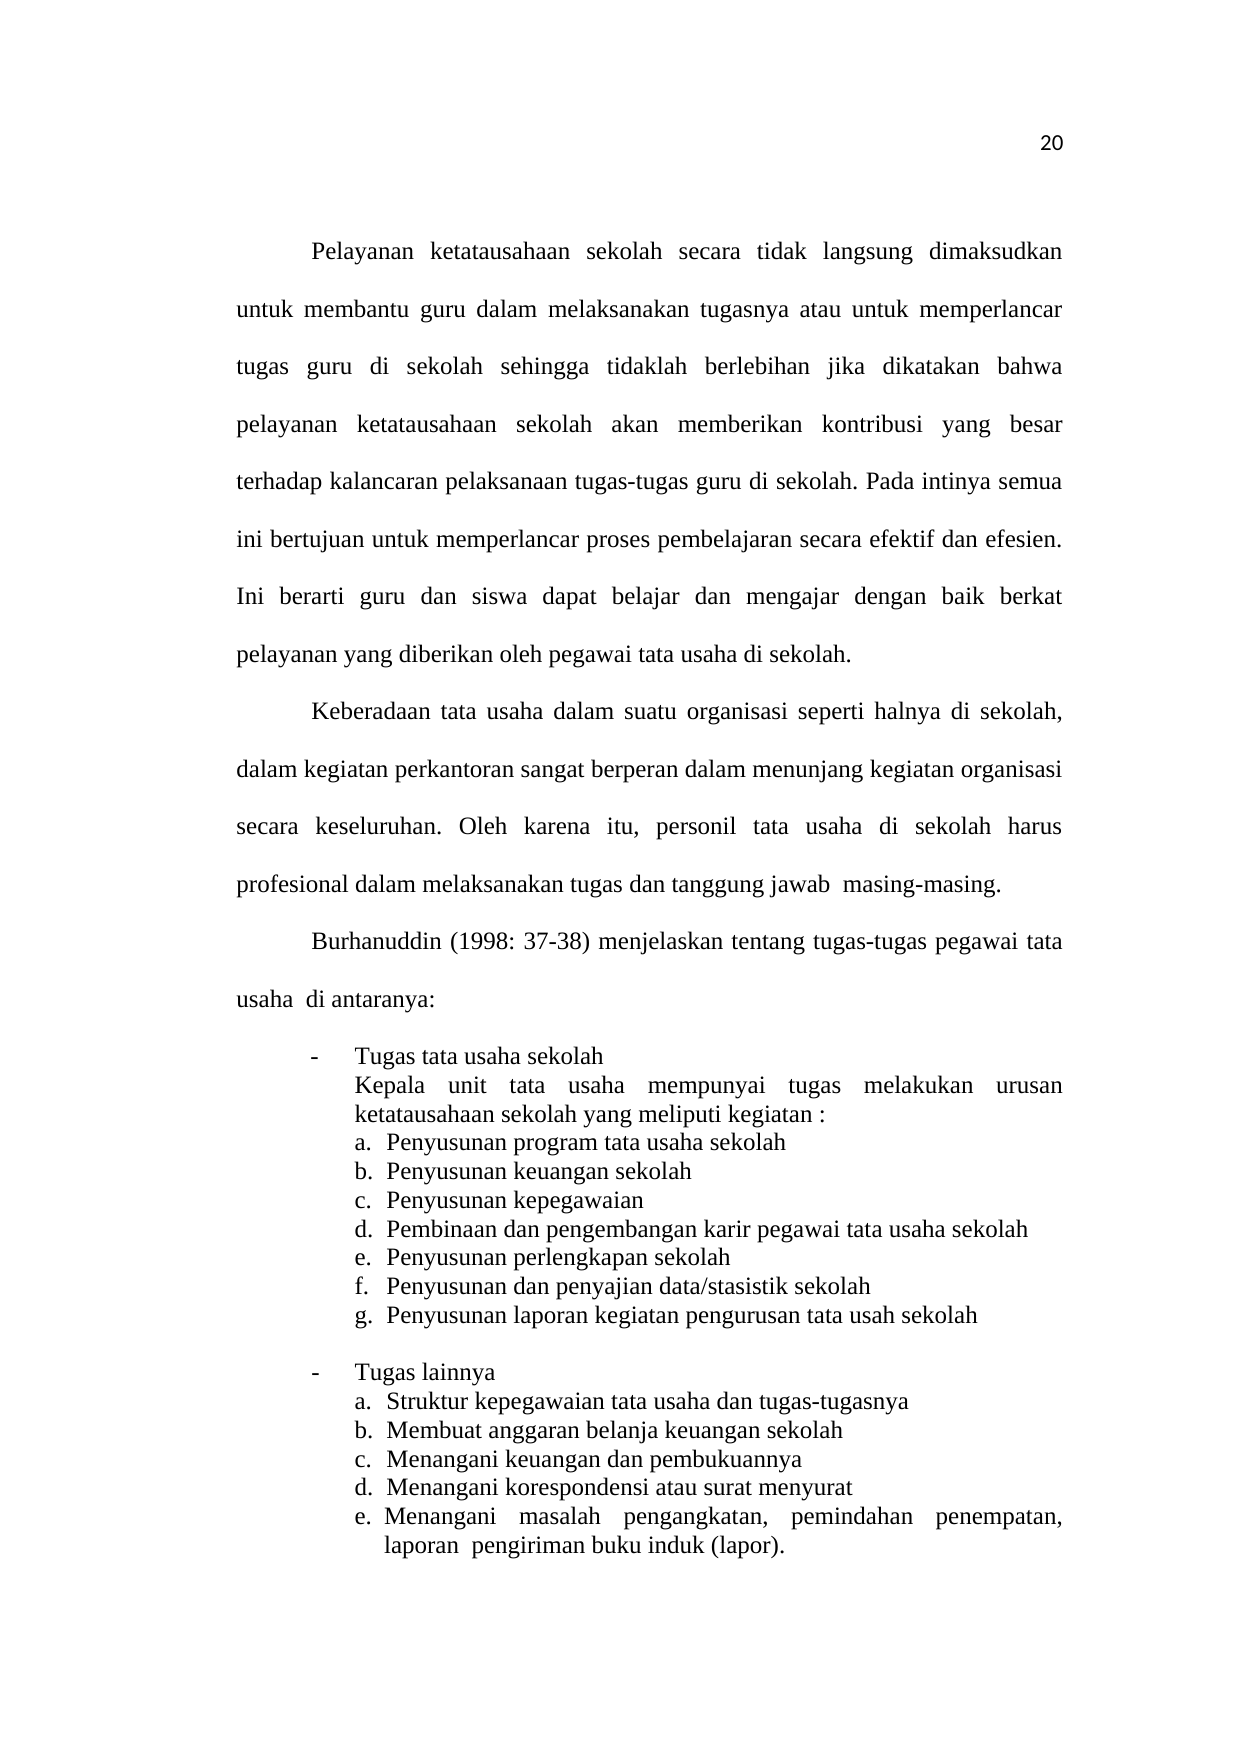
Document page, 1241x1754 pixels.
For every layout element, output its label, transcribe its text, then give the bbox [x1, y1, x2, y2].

list Penyusunan keuangan sekolah [354, 1156, 1063, 1185]
text Burhanuddin (1998: 37-38) menjelaskan tentang tugas-tugas pegawai tata usaha di antaranya: [236, 926, 1063, 1012]
list Penyusunan perlengkapan sekolah [354, 1242, 1063, 1271]
list Tugas tata usaha sekolah [236, 1041, 1063, 1070]
list Menangani korespondensi atau surat menyurat [354, 1472, 1063, 1501]
text Kepala unit tata usaha mempunyai tugas melakukan urusan ketatausahaan sekolah yang meliputi kegiatan : [354, 1070, 1063, 1127]
list Menangani masalah pengangkatan, pemindahan penempatan, laporan pengiriman buku induk (lapor). [354, 1501, 1063, 1559]
text Pelayanan ketatausahaan sekolah secara tidak langsung dimaksudkan untuk membantu guru dalam melaksanakan tugasnya atau untuk memperlancar tugas guru di sekolah sehingga tidaklah berlebihan jika dikatakan bahwa pelayanan ketatausahaan sekolah akan memberikan kontribusi yang besar terhadap kalancaran pelaksanaan tugas-tugas guru di sekolah. Pada intinya semua ini bertujuan untuk memperlancar proses pembelajaran secara efektif dan efesien. Ini berarti guru dan siswa dapat belajar dan mengajar dengan baik berkat pelayanan yang diberikan oleh pegawai tata usaha di sekolah. [236, 236, 1063, 667]
list Menangani keuangan dan pembukuannya [354, 1444, 1063, 1472]
list Penyusunan laporan kegiatan pengurusan tata usah sekolah [354, 1300, 1063, 1329]
list Struktur kepegawaian tata usaha dan tugas-tugasnya [354, 1386, 1063, 1415]
list Penyusunan dan penyajian data/stasistik sekolah [354, 1271, 1063, 1300]
list Tugas lainnya [311, 1357, 1063, 1386]
list Penyusunan kepegawaian [354, 1185, 1063, 1214]
list Pembinaan dan pengembangan karir pegawai tata usaha sekolah [354, 1214, 1063, 1242]
list Membuat anggaran belanja keuangan sekolah [354, 1415, 1063, 1444]
text Keberadaan tata usaha dalam suatu organisasi seperti halnya di sekolah, dalam kegiatan perkantoran sangat berperan dalam menunjang kegiatan organisasi secara keseluruhan. Oleh karena itu, personil tata usaha di sekolah harus profesional dalam melaksanakan tugas dan tanggung jawab masing-masing. [236, 696, 1063, 897]
list Penyusunan program tata usaha sekolah [354, 1127, 1063, 1156]
